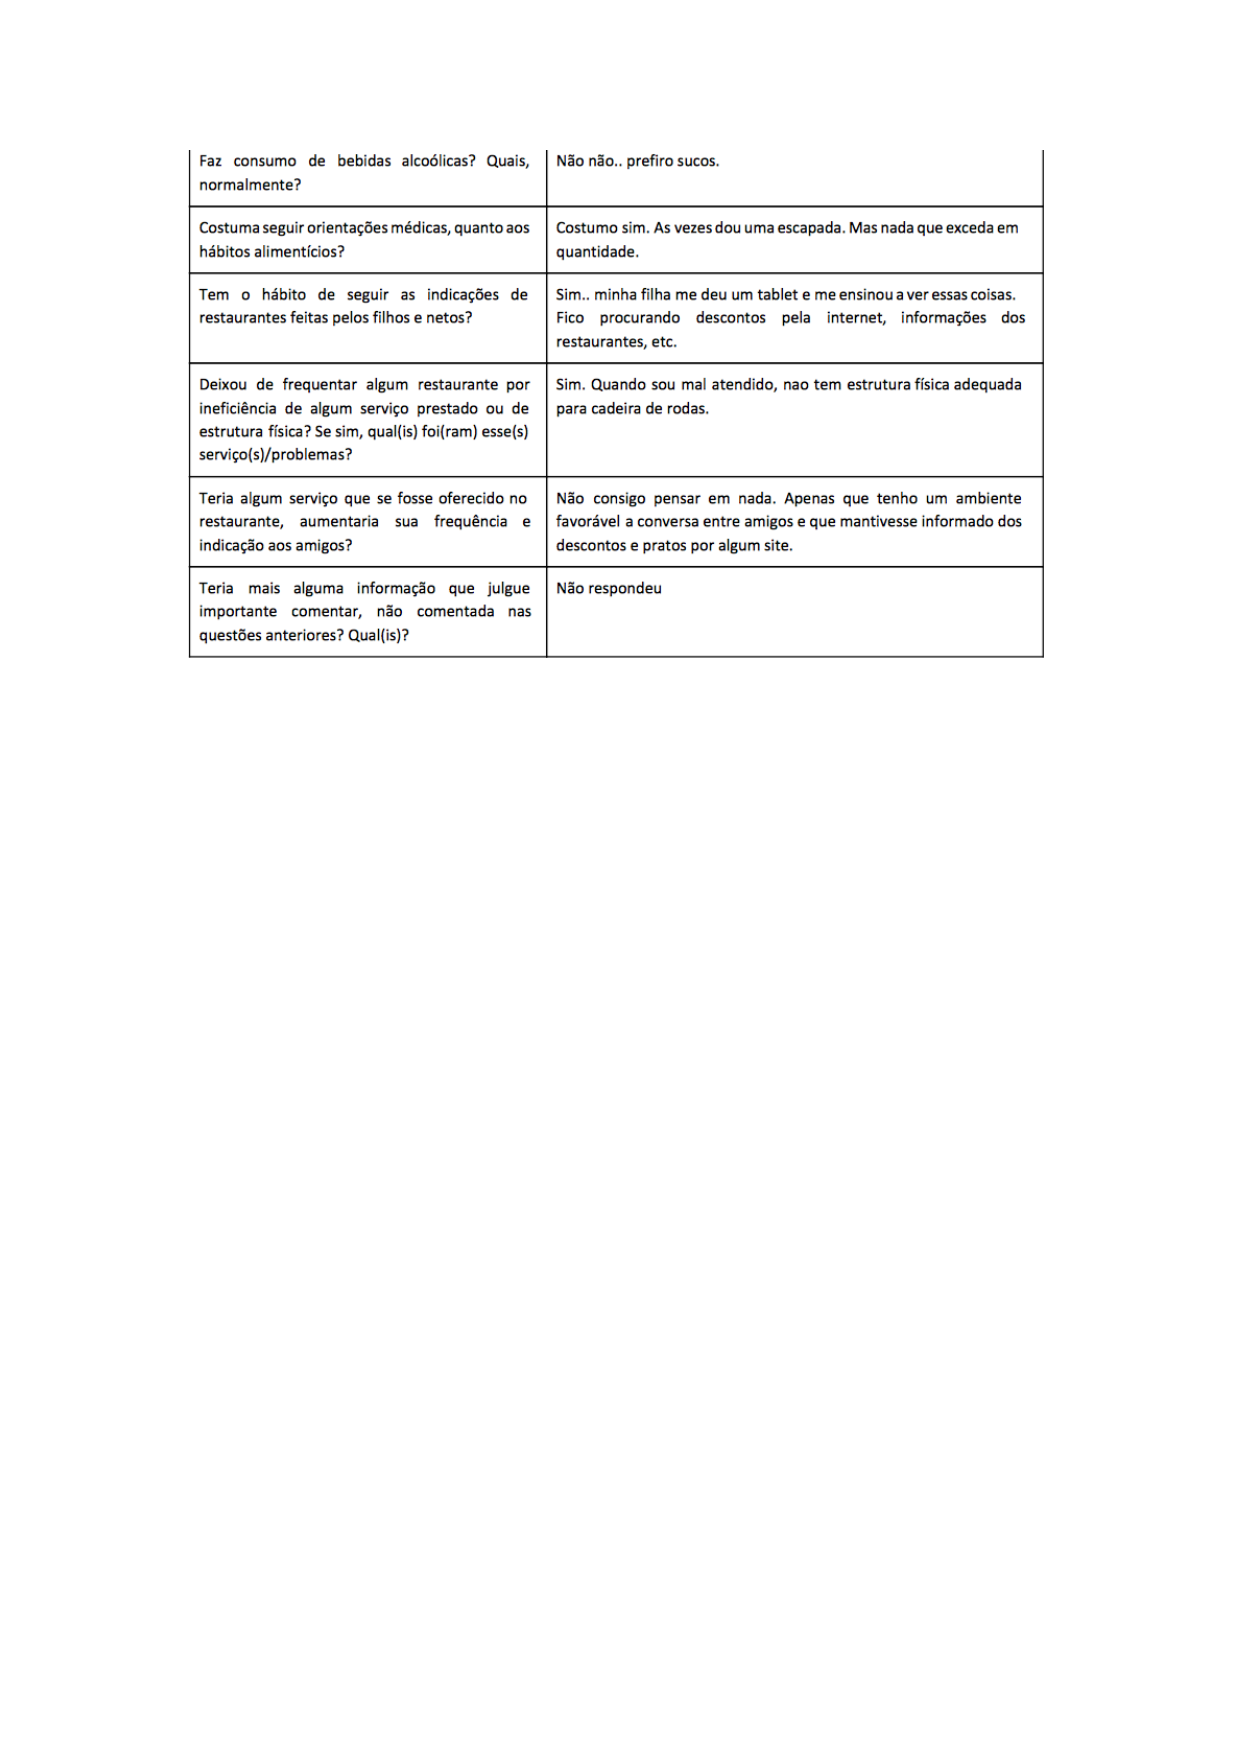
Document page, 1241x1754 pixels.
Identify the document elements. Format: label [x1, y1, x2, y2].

picture [187, 150, 1046, 660]
